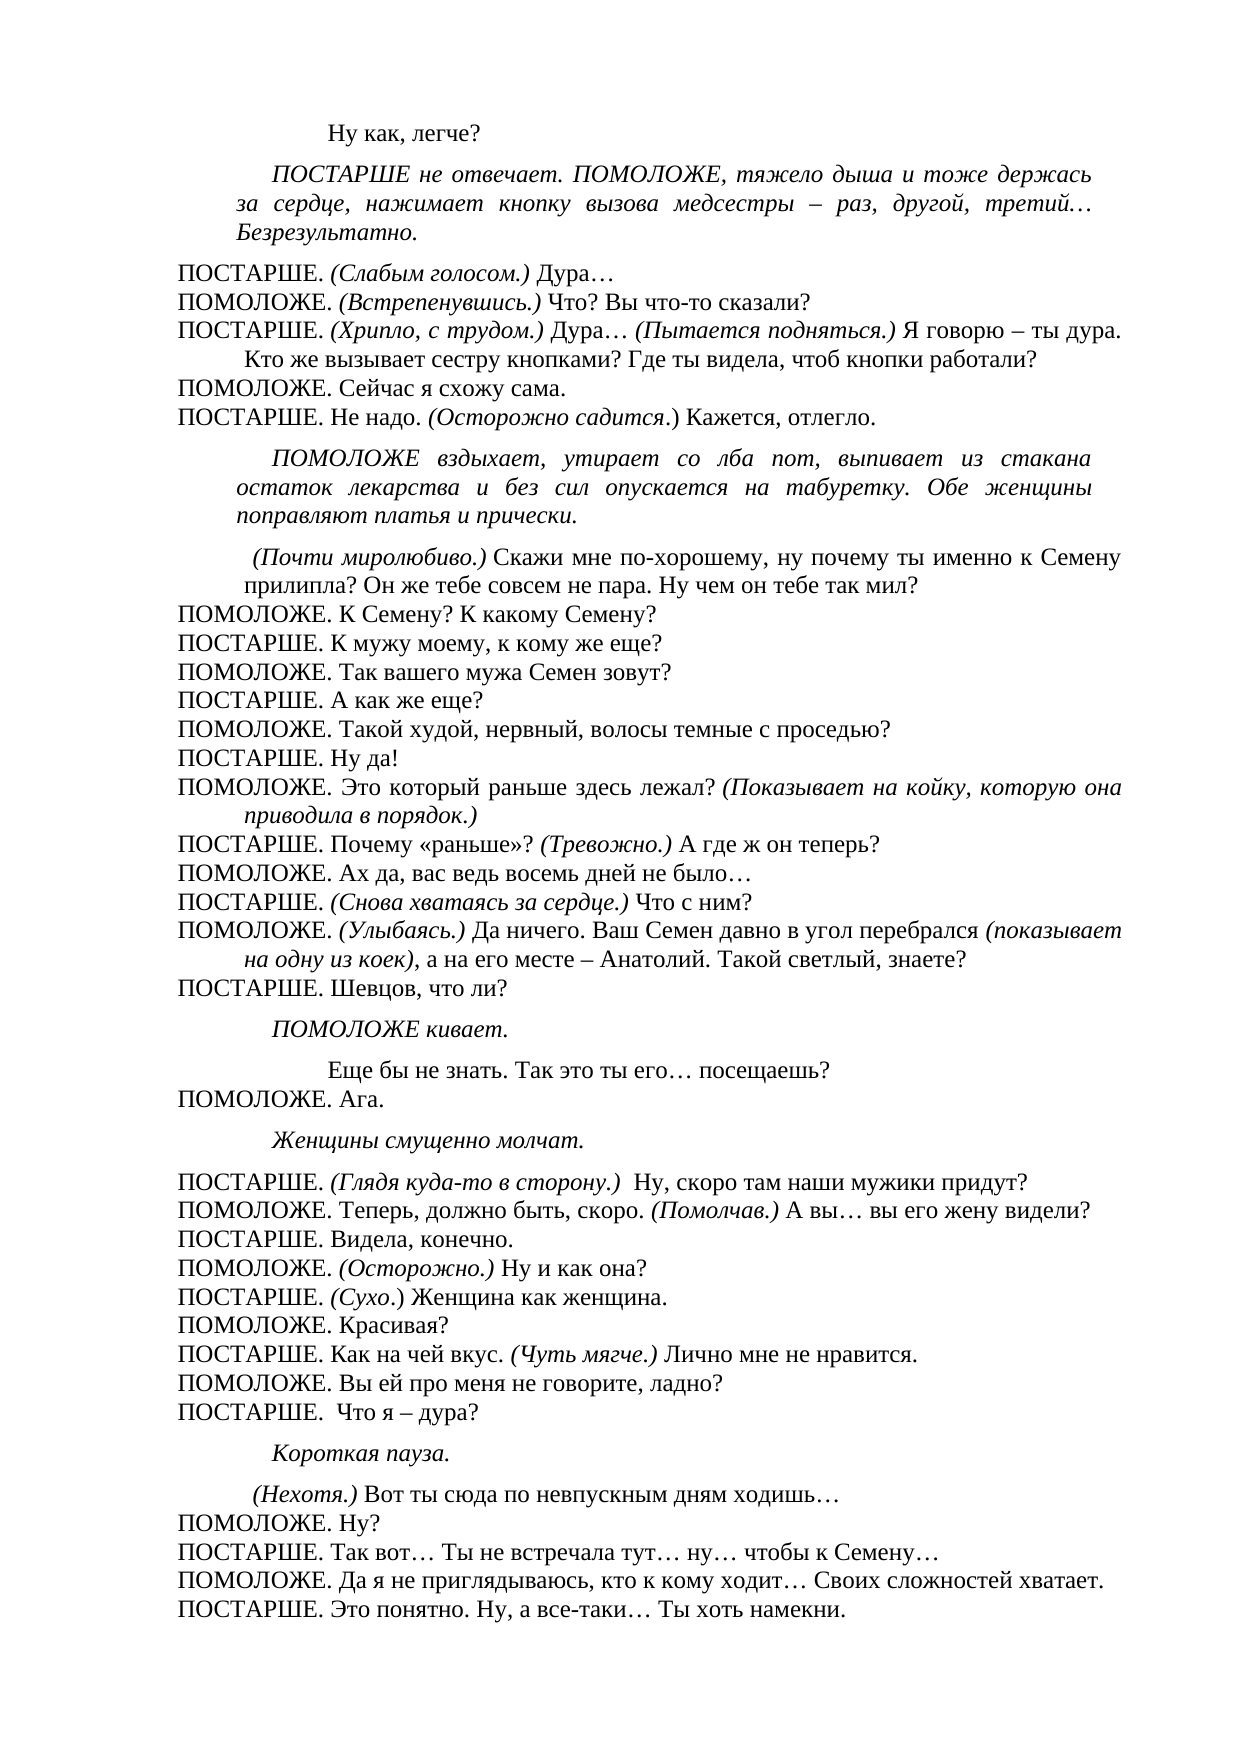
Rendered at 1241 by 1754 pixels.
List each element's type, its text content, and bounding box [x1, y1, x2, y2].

text ПОСТАРШЕ. Так вот… Ты не встречала тут… ну… чтобы к Семену… [177, 1537, 1122, 1566]
text ПОМОЛОЖЕ. Такой худой, нервный, волосы темные с проседью? [177, 714, 1122, 743]
text ПОСТАРШЕ. Это понятно. Ну, а все-таки… Ты хоть намекни. [177, 1594, 1122, 1623]
text Еще бы не знать. Так это ты его… посещаешь? [177, 1056, 1122, 1084]
text ПОСТАРШЕ. А как же еще? [177, 686, 1122, 714]
text Ну как, легче? [177, 118, 1122, 147]
text ПОМОЛОЖЕ. Сейчас я схожу сама. [177, 373, 1122, 402]
text (Почти миролюбиво.) Скажи мне по-хорошему, ну почему ты именно к Семену прилипла? Он же тебе совсем не пара. Ну чем он тебе так мил? [177, 542, 1122, 599]
text ПОМОЛОЖЕ. К Семену? К какому Семену? [177, 599, 1122, 628]
text ПОМОЛОЖЕ кивает. [236, 1014, 1093, 1043]
text ПОМОЛОЖЕ. (Улыбаясь.) Да ничего. Ваш Семен давно в угол перебрался (показывает на одну из коек), а на его месте – Анатолий. Такой светлый, знаете? [177, 916, 1122, 973]
text ПОСТАРШЕ. (Слабым голосом.) Дура… [177, 258, 1122, 287]
text ПОМОЛОЖЕ. Вы ей про меня не говорите, ладно? [177, 1368, 1122, 1397]
text ПОСТАРШЕ не отвечает. ПОМОЛОЖЕ, тяжело дыша и тоже держась за сердце, нажимает кнопку вызова медсестры – раз, другой, третий… Безрезультатно. [236, 159, 1093, 246]
text ПОМОЛОЖЕ. Теперь, должно быть, скоро. (Помолчав.) А вы… вы его жену видели? [177, 1196, 1122, 1224]
text ПОСТАРШЕ. Видела, конечно. [177, 1224, 1122, 1253]
text ПОМОЛОЖЕ. Красивая? [177, 1311, 1122, 1339]
text ПОСТАРШЕ. (Сухо.) Женщина как женщина. [177, 1282, 1122, 1311]
text ПОСТАРШЕ. (Хрипло, с трудом.) Дура… (Пытается подняться.) Я говорю – ты дура. Кто же вызывает сестру кнопками? Где ты видела, чтоб кнопки работали? [177, 316, 1122, 373]
text ПОМОЛОЖЕ. Ну? [177, 1508, 1122, 1537]
text ПОСТАРШЕ. Не надо. (Осторожно садится.) Кажется, отлегло. [177, 402, 1122, 431]
text ПОСТАРШЕ. К мужу моему, к кому же еще? [177, 628, 1122, 657]
text ПОСТАРШЕ. Как на чей вкус. (Чуть мягче.) Лично мне не нравится. [177, 1339, 1122, 1368]
text ПОМОЛОЖЕ. (Осторожно.) Ну и как она? [177, 1253, 1122, 1282]
text ПОСТАРШЕ. Почему «раньше»? (Тревожно.) А где ж он теперь? [177, 829, 1122, 858]
text ПОМОЛОЖЕ. Ах да, вас ведь восемь дней не было… [177, 858, 1122, 887]
text ПОСТАРШЕ. (Глядя куда-то в сторону.) Ну, скоро там наши мужики придут? [177, 1167, 1122, 1196]
text ПОМОЛОЖЕ вздыхает, утирает со лба пот, выпивает из стакана остаток лекарства и без сил опускается на табуретку. Обе женщины поправляют платья и прически. [236, 443, 1093, 529]
text ПОСТАРШЕ. Шевцов, что ли? [177, 973, 1122, 1002]
text Женщины смущенно молчат. [236, 1126, 1093, 1154]
text ПОСТАРШЕ. Ну да! [177, 743, 1122, 772]
text ПОМОЛОЖЕ. Так вашего мужа Семен зовут? [177, 657, 1122, 686]
text ПОМОЛОЖЕ. Ага. [177, 1084, 1122, 1113]
text (Нехотя.) Вот ты сюда по невпускным дням ходишь… [177, 1479, 1122, 1508]
text Короткая пауза. [236, 1438, 1093, 1467]
text ПОСТАРШЕ. Что я – дура? [177, 1397, 1122, 1426]
text ПОМОЛОЖЕ. (Встрепенувшись.) Что? Вы что-то сказали? [177, 287, 1122, 316]
text ПОМОЛОЖЕ. Да я не приглядываюсь, кто к кому ходит… Своих сложностей хватает. [177, 1566, 1122, 1594]
text ПОСТАРШЕ. (Снова хватаясь за сердце.) Что с ним? [177, 887, 1122, 916]
text ПОМОЛОЖЕ. Это который раньше здесь лежал? (Показывает на койку, которую она приводила в порядок.) [177, 772, 1122, 829]
